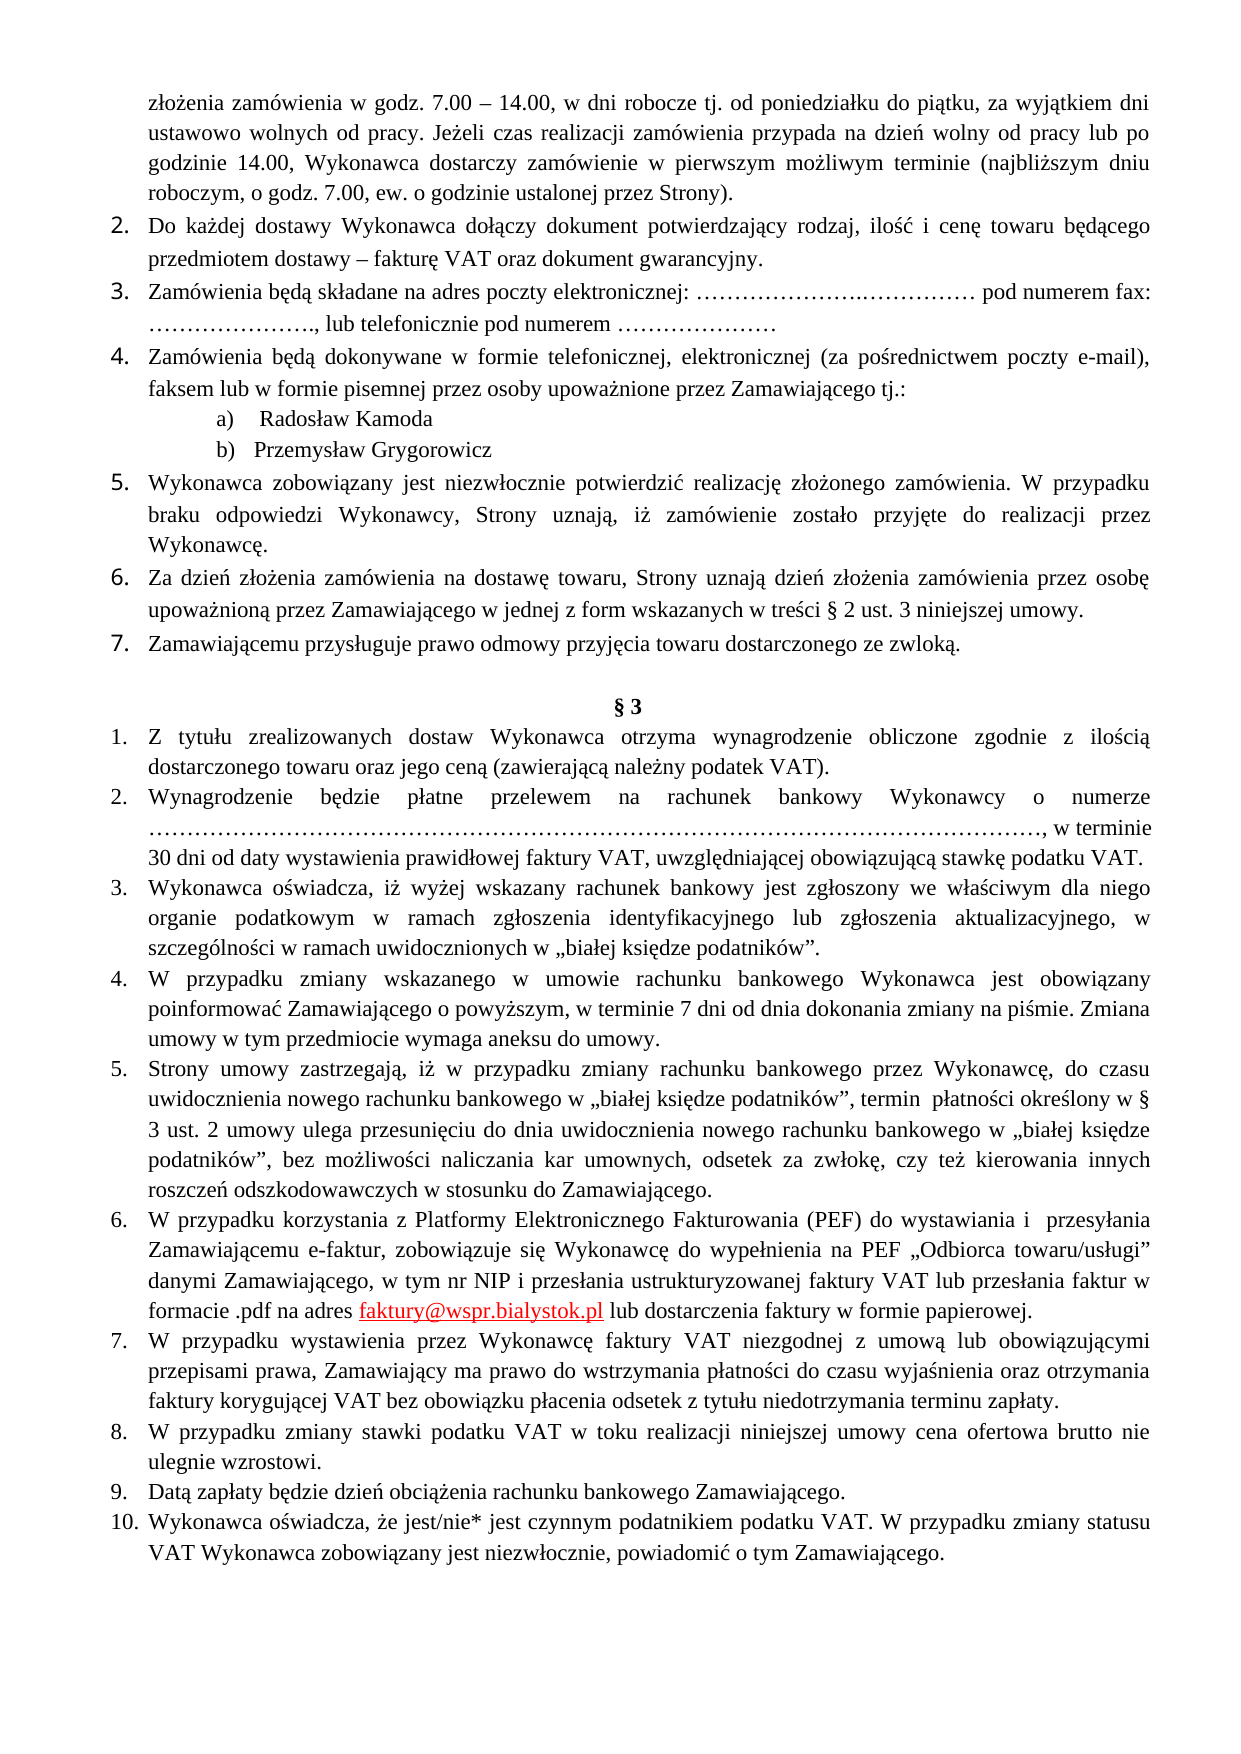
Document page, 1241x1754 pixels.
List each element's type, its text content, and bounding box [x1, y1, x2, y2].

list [110, 89, 1152, 206]
list Z tytułu zrealizowanych dostaw Wykonawca otrzyma wynagrodzenie obliczone zgodnie z ilością dostarczonego towaru oraz jego ceną (zawierającą należny podatek VAT). [110, 723, 1152, 779]
list Wynagrodzenie będzie płatne przelewem na rachunek bankowy Wykonawcy o numerze ………………………………………………………………………………………………………, w terminie 30 dni od daty wystawienia prawidłowej faktury VAT, uwzględniającej obowiązującą stawkę podatku VAT. [110, 783, 1152, 870]
list Datą zapłaty będzie dzień obciążenia rachunku bankowego Zamawiającego. [110, 1478, 1152, 1504]
list Przemysław Grygorowicz [216, 436, 1152, 462]
list Strony umowy zastrzegają, iż w przypadku zmiany rachunku bankowego przez Wykonawcę, do czasu uwidocznienia nowego rachunku bankowego w „białej księdze podatników”, termin płatności określony w § 3 ust. 2 umowy ulega przesunięciu do dnia uwidocznienia nowego rachunku bankowego w „białej księdze podatników”, bez możliwości naliczania kar umownych, odsetek za zwłokę, czy też kierowania innych roszczeń odszkodowawczych w stosunku do Zamawiającego. [110, 1055, 1152, 1202]
list Zamówienia będą składane na adres poczty elektronicznej: ………………….…………… pod numerem fax: …………………., lub telefonicznie pod numerem ………………… [110, 275, 1152, 336]
list W przypadku zmiany stawki podatku VAT w toku realizacji niniejszej umowy cena ofertowa brutto nie ulegnie wzrostowi. [110, 1418, 1152, 1474]
list Wykonawca oświadcza, że jest/nie* jest czynnym podatnikiem podatku VAT. W przypadku zmiany statusu VAT Wykonawca zobowiązany jest niezwłocznie, powiadomić o tym Zamawiającego. [110, 1508, 1152, 1565]
list Radosław Kamoda [216, 405, 1152, 432]
text § 3 [103, 693, 1152, 719]
list Za dzień złożenia zamówienia na dostawę towaru, Strony uznają dzień złożenia zamówienia przez osobę upoważnioną przez Zamawiającego w jednej z form wskazanych w treści § 2 ust. 3 niniejszej umowy. [110, 561, 1152, 623]
list Do każdej dostawy Wykonawca dołączy dokument potwierdzający rodzaj, ilość i cenę towaru będącego przedmiotem dostawy – fakturę VAT oraz dokument gwarancyjny. [110, 209, 1152, 271]
list Wykonawca oświadcza, iż wyżej wskazany rachunek bankowy jest zgłoszony we właściwym dla niego organie podatkowym w ramach zgłoszenia identyfikacyjnego lub zgłoszenia aktualizacyjnego, w szczególności w ramach uwidocznionych w „białej księdze podatników”. [110, 874, 1152, 961]
list Zamówienia będą dokonywane w formie telefonicznej, elektronicznej (za pośrednictwem poczty e-mail), faksem lub w formie pisemnej przez osoby upoważnione przez Zamawiającego tj.: [110, 340, 1152, 402]
list W przypadku zmiany wskazanego w umowie rachunku bankowego Wykonawca jest obowiązany poinformować Zamawiającego o powyższym, w terminie 7 dni od dnia dokonania zmiany na piśmie. Zmiana umowy w tym przedmiocie wymaga aneksu do umowy. [110, 965, 1152, 1051]
list Wykonawca zobowiązany jest niezwłocznie potwierdzić realizację złożonego zamówienia. W przypadku braku odpowiedzi Wykonawcy, Strony uznają, iż zamówienie zostało przyjęte do realizacji przez Wykonawcę. [110, 466, 1152, 557]
list W przypadku korzystania z Platformy Elektronicznego Fakturowania (PEF) do wystawiania i przesyłania Zamawiającemu e-faktur, zobowiązuje się Wykonawcę do wypełnienia na PEF „Odbiorca towaru/usługi” danymi Zamawiającego, w tym nr NIP i przesłania ustrukturyzowanej faktury VAT lub przesłania faktur w formacie .pdf na adres faktury@wspr.bialystok.pl lub dostarczenia faktury w formie papierowej. [110, 1206, 1152, 1323]
list W przypadku wystawienia przez Wykonawcę faktury VAT niezgodnej z umową lub obowiązującymi przepisami prawa, Zamawiający ma prawo do wstrzymania płatności do czasu wyjaśnienia oraz otrzymania faktury korygującej VAT bez obowiązku płacenia odsetek z tytułu niedotrzymania terminu zapłaty. [110, 1327, 1152, 1414]
list Zamawiającemu przysługuje prawo odmowy przyjęcia towaru dostarczonego ze zwloką. [110, 627, 1152, 658]
